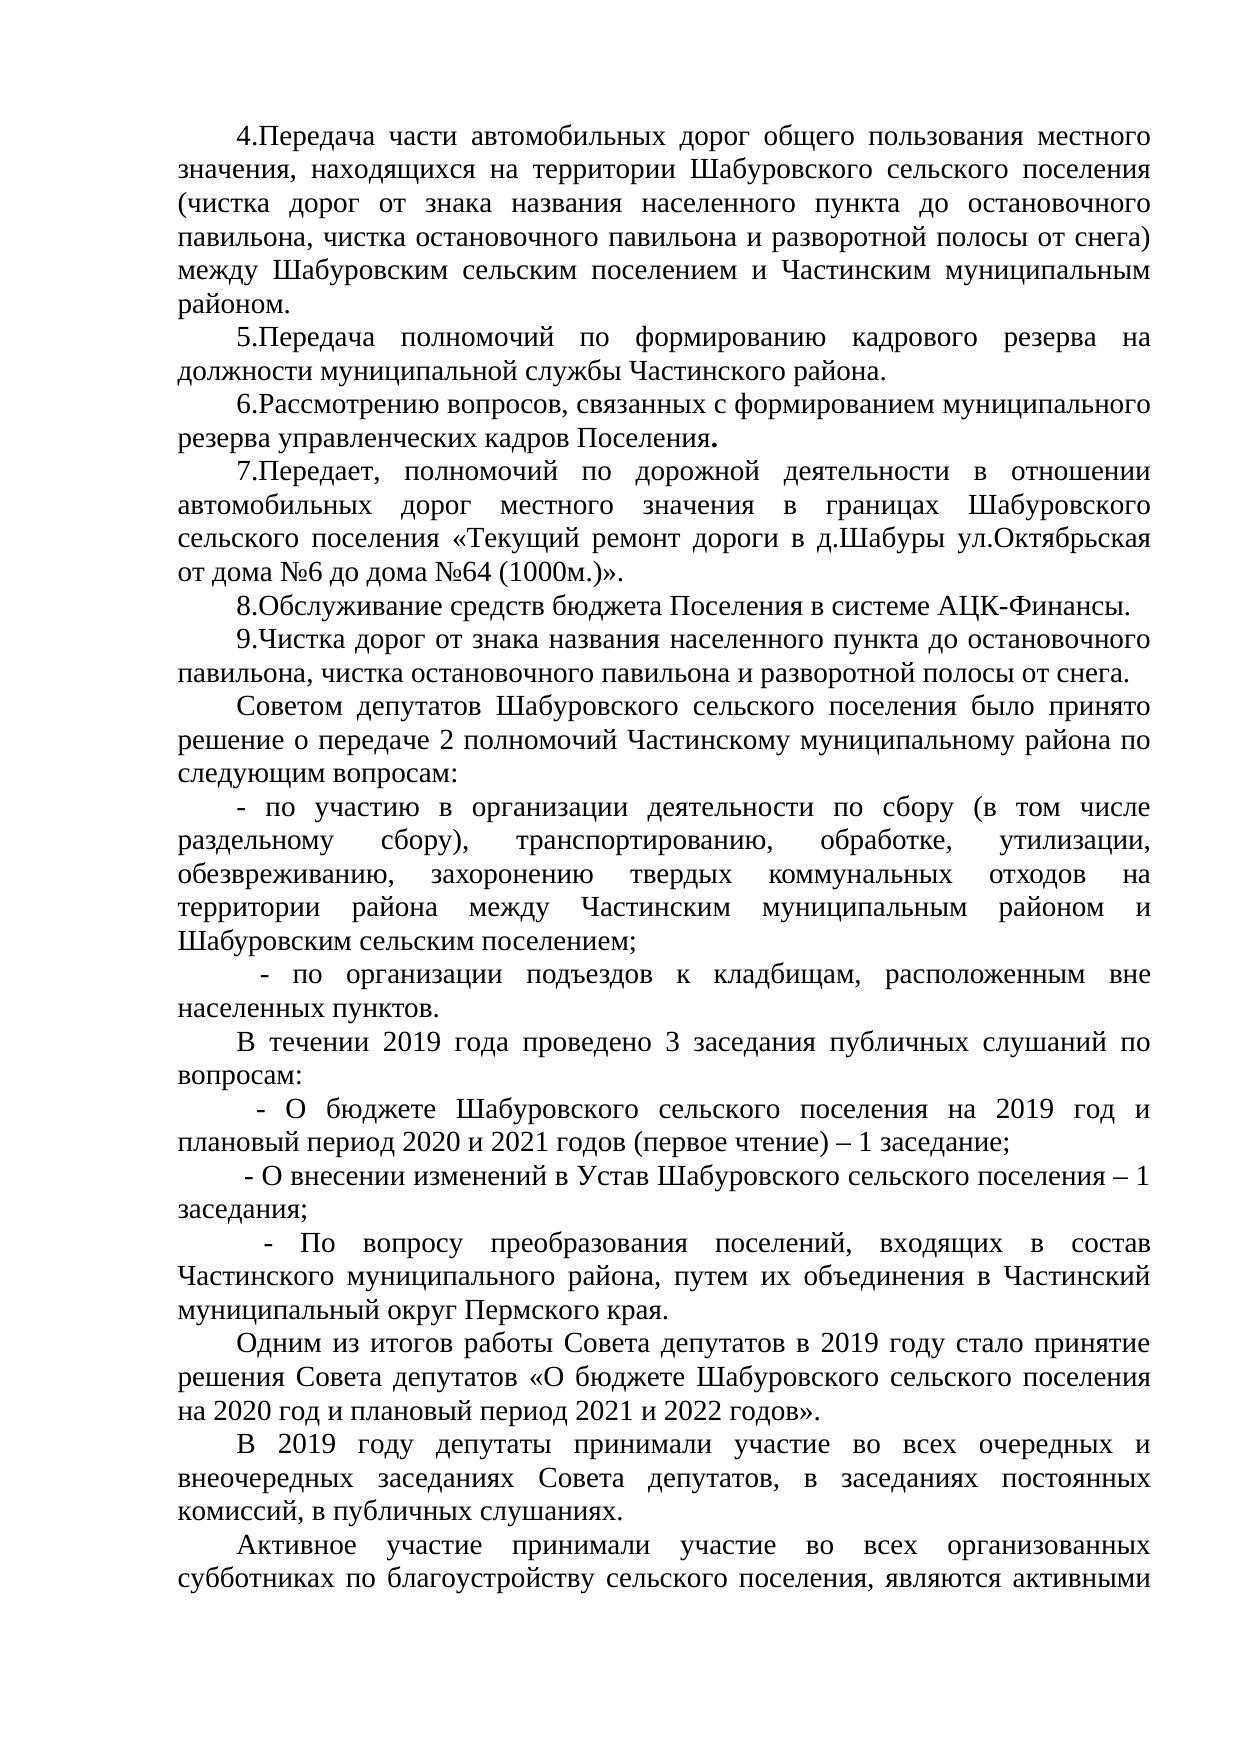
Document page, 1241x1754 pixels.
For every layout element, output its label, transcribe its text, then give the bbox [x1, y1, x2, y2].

text Одним из итогов работы Совета депутатов в 2019 году стало принятие решения Совета депутатов «О бюджете Шабуровского сельского поселения на 2020 год и плановый период 2021 и 2022 годов». [177, 1326, 1152, 1426]
text - по организации подъездов к кладбищам, расположенным вне населенных пунктов. [177, 957, 1152, 1024]
text 9.Чистка дорог от знака названия населенного пункта до остановочного павильона, чистка остановочного павильона и разворотной полосы от снега. [177, 621, 1152, 688]
text 8.Обслуживание средств бюджета Поселения в системе АЦК-Финансы. [177, 588, 1152, 621]
text - По вопросу преобразования поселений, входящих в состав Частинского муниципального района, путем их объединения в Частинский муниципальный округ Пермского края. [177, 1225, 1152, 1326]
list - О бюджете Шабуровского сельского поселения на 2019 год и плановый период 2020 и 2021 годов (первое чтение) – 1 заседание; [177, 1091, 1152, 1158]
text - по участию в организации деятельности по сбору (в том числе раздельному сбору), транспортированию, обработке, утилизации, обезвреживанию, захоронению твердых коммунальных отходов на территории района между Частинским муниципальным районом и Шабуровским сельским поселением; [177, 789, 1152, 957]
text В 2019 году депутаты принимали участие во всех очередных и внеочередных заседаниях Совета депутатов, в заседаниях постоянных комиссий, в публичных слушаниях. [177, 1426, 1152, 1527]
text В течении 2019 года проведено 3 заседания публичных слушаний по вопросам: [177, 1024, 1152, 1091]
text 6.Рассмотрению вопросов, связанных с формированием муниципального резерва управленческих кадров Поселения. [177, 386, 1152, 453]
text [177, 1527, 1152, 1594]
text Советом депутатов Шабуровского сельского поселения было принято решение о передаче 2 полномочий Частинскому муниципальному района по следующим вопросам: [177, 688, 1152, 789]
text 7.Передает, полномочий по дорожной деятельности в отношении автомобильных дорог местного значения в границах Шабуровского сельского поселения «Текущий ремонт дороги в д.Шабуры ул.Октябрьская от дома №6 до дома №64 (1000м.)». [177, 453, 1152, 588]
text - О внесении изменений в Устав Шабуровского сельского поселения – 1 заседания; [177, 1158, 1152, 1225]
text 5.Передача полномочий по формированию кадрового резерва на должности муниципальной службы Частинского района. [177, 319, 1152, 386]
text 4.Передача части автомобильных дорог общего пользования местного значения, находящихся на территории Шабуровского сельского поселения (чистка дорог от знака названия населенного пункта до остановочного павильона, чистка остановочного павильона и разворотной полосы от снега) между Шабуровским сельским поселением и Частинским муниципальным районом. [177, 118, 1152, 319]
